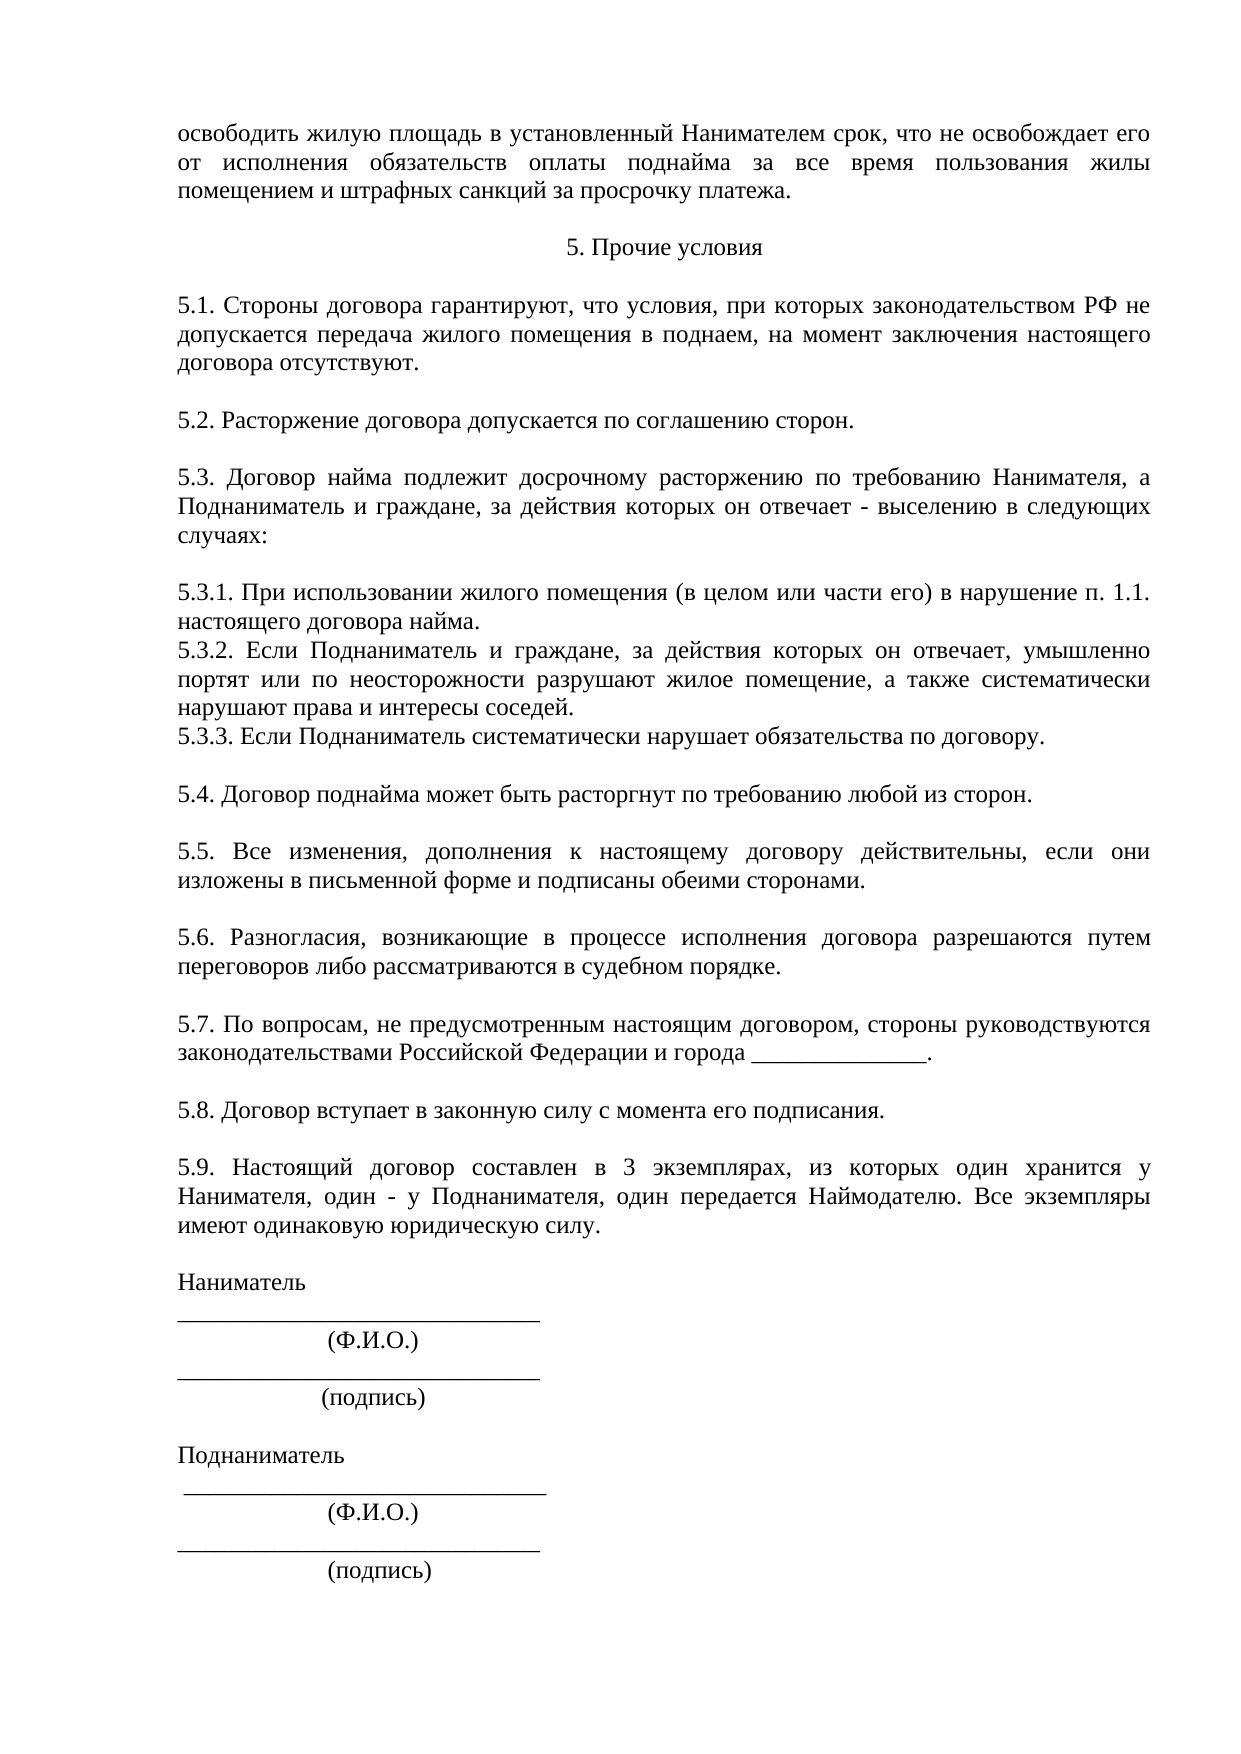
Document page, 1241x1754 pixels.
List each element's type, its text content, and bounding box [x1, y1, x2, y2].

text 5.6. Разногласия, возникающие в процессе исполнения договора разрешаются путем переговоров либо рассматриваются в судебном порядке. [177, 922, 1152, 980]
text _____________________________ [177, 1296, 1152, 1325]
text (Ф.И.О.) [177, 1497, 1152, 1526]
text (Ф.И.О.) [177, 1325, 1152, 1354]
text 5.3.1. При использовании жилого помещения (в целом или части его) в нарушение п. 1.1. настоящего договора найма. [177, 577, 1152, 635]
text 5.3.2. Если Поднаниматель и граждане, за действия которых он отвечает, умышленно портят или по неосторожности разрушают жилое помещение, а также систематически нарушают права и интересы соседей. [177, 635, 1152, 721]
text 5. Прочие условия [177, 232, 1152, 261]
text _____________________________ [177, 1526, 1152, 1555]
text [177, 118, 1152, 204]
text 5.5. Все изменения, дополнения к настоящему договору действительны, если они изложены в письменной форме и подписаны обеими сторонами. [177, 836, 1152, 894]
text Поднаниматель [177, 1440, 1152, 1469]
text (подпись) [177, 1382, 1152, 1411]
text 5.3. Договор найма подлежит досрочному расторжению по требованию Нанимателя, а Поднаниматель и граждане, за действия которых он отвечает - выселению в следующих случаях: [177, 462, 1152, 549]
text 5.9. Настоящий договор составлен в 3 экземплярах, из которых один хранится у Нанимателя, один - у Поднанимателя, один передается Наймодателю. Все экземпляры имеют одинаковую юридическую силу. [177, 1152, 1152, 1239]
text 5.3.3. Если Поднаниматель систематически нарушает обязательства по договору. [177, 721, 1152, 750]
text 5.4. Договор поднайма может быть расторгнут по требованию любой из сторон. [177, 779, 1152, 807]
text (подпись) [177, 1555, 1152, 1584]
text 5.8. Договор вступает в законную силу с момента его подписания. [177, 1095, 1152, 1124]
text 5.2. Расторжение договора допускается по соглашению сторон. [177, 405, 1152, 434]
text 5.7. По вопросам, не предусмотренным настоящим договором, стороны руководствуются законодательствами Российской Федерации и города ______________. [177, 1009, 1152, 1066]
text Наниматель [177, 1267, 1152, 1296]
text _____________________________ [177, 1469, 1152, 1497]
text _____________________________ [177, 1354, 1152, 1382]
text 5.1. Стороны договора гарантируют, что условия, при которых законодательством РФ не допускается передача жилого помещения в поднаем, на момент заключения настоящего договора отсутствуют. [177, 290, 1152, 376]
